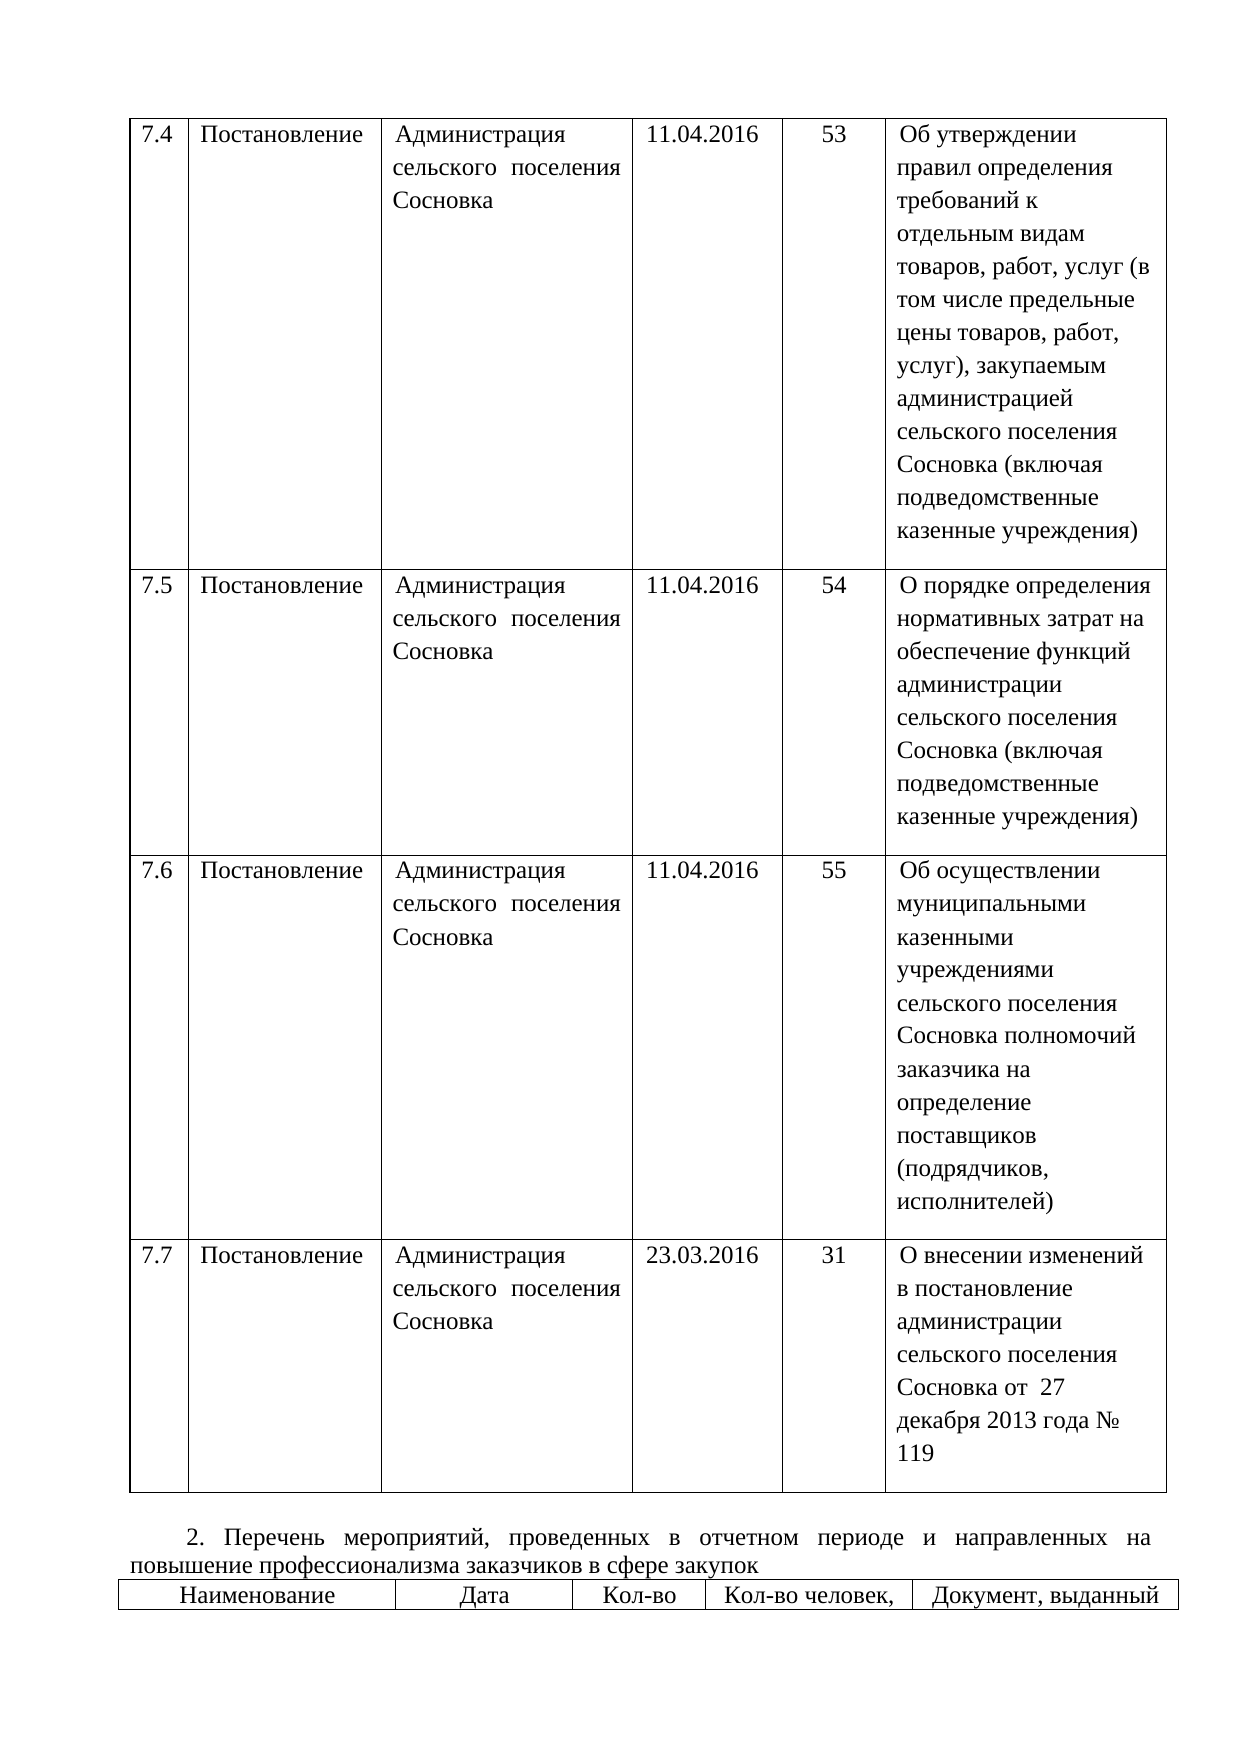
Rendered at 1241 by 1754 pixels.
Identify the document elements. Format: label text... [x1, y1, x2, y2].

table_cell 11.04.2016 [633, 119, 782, 569]
table_cell 54 [783, 570, 885, 854]
table_cell 53 [783, 119, 885, 569]
text 2. Перечень мероприятий, проведенных в отчетном периоде и направленных на повышение профессионализма заказчиков в сфере закупок [130, 1522, 1152, 1579]
table_header Кол-во часов [573, 1580, 705, 1609]
table_cell 11.04.2016 [633, 570, 782, 854]
table_cell Постановление [189, 119, 381, 569]
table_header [913, 1580, 1178, 1609]
table_cell 11.04.2016 [633, 856, 782, 1239]
table_cell О порядке определения нормативных затрат на обеспечение функций администрации сельского поселения Сосновка (включая подведомственные казенные учреждения) [886, 570, 1166, 854]
table_cell Администрация сельского поселения Сосновка [382, 1240, 632, 1492]
table_cell Об утверждении правил определения требований к отдельным видам товаров, работ, услуг (в том числе предельные цены товаров, работ, услуг), закупаемым администрацией сельского поселения Сосновка (включая подведомственные казенные учреждения) [886, 119, 1166, 569]
table_cell 7.6 [131, 856, 188, 1239]
table_cell Администрация сельского поселения Сосновка [382, 570, 632, 854]
table_cell 7.5 [131, 570, 188, 854]
table_cell О внесении изменений в постановление администрации сельского поселения Сосновка от 27 декабря 2013 года № 119 [886, 1240, 1166, 1492]
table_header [706, 1580, 912, 1609]
table_cell 31 [783, 1240, 885, 1492]
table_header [396, 1580, 572, 1609]
table_cell Об осуществлении муниципальными казенными учреждениями сельского поселения Сосновка полномочий заказчика на определение поставщиков (подрядчиков, исполнителей) [886, 856, 1166, 1239]
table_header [119, 1580, 395, 1609]
table_cell 23.03.2016 [633, 1240, 782, 1492]
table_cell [382, 119, 632, 569]
table_cell Постановление [189, 570, 381, 854]
table_cell Постановление [189, 856, 381, 1239]
table_cell 7.4 [131, 119, 188, 569]
table_cell Администрация сельского поселения Сосновка [382, 856, 632, 1239]
table_cell Постановление [189, 1240, 381, 1492]
table_cell 7.7 [131, 1240, 188, 1492]
table_cell 55 [783, 856, 885, 1239]
